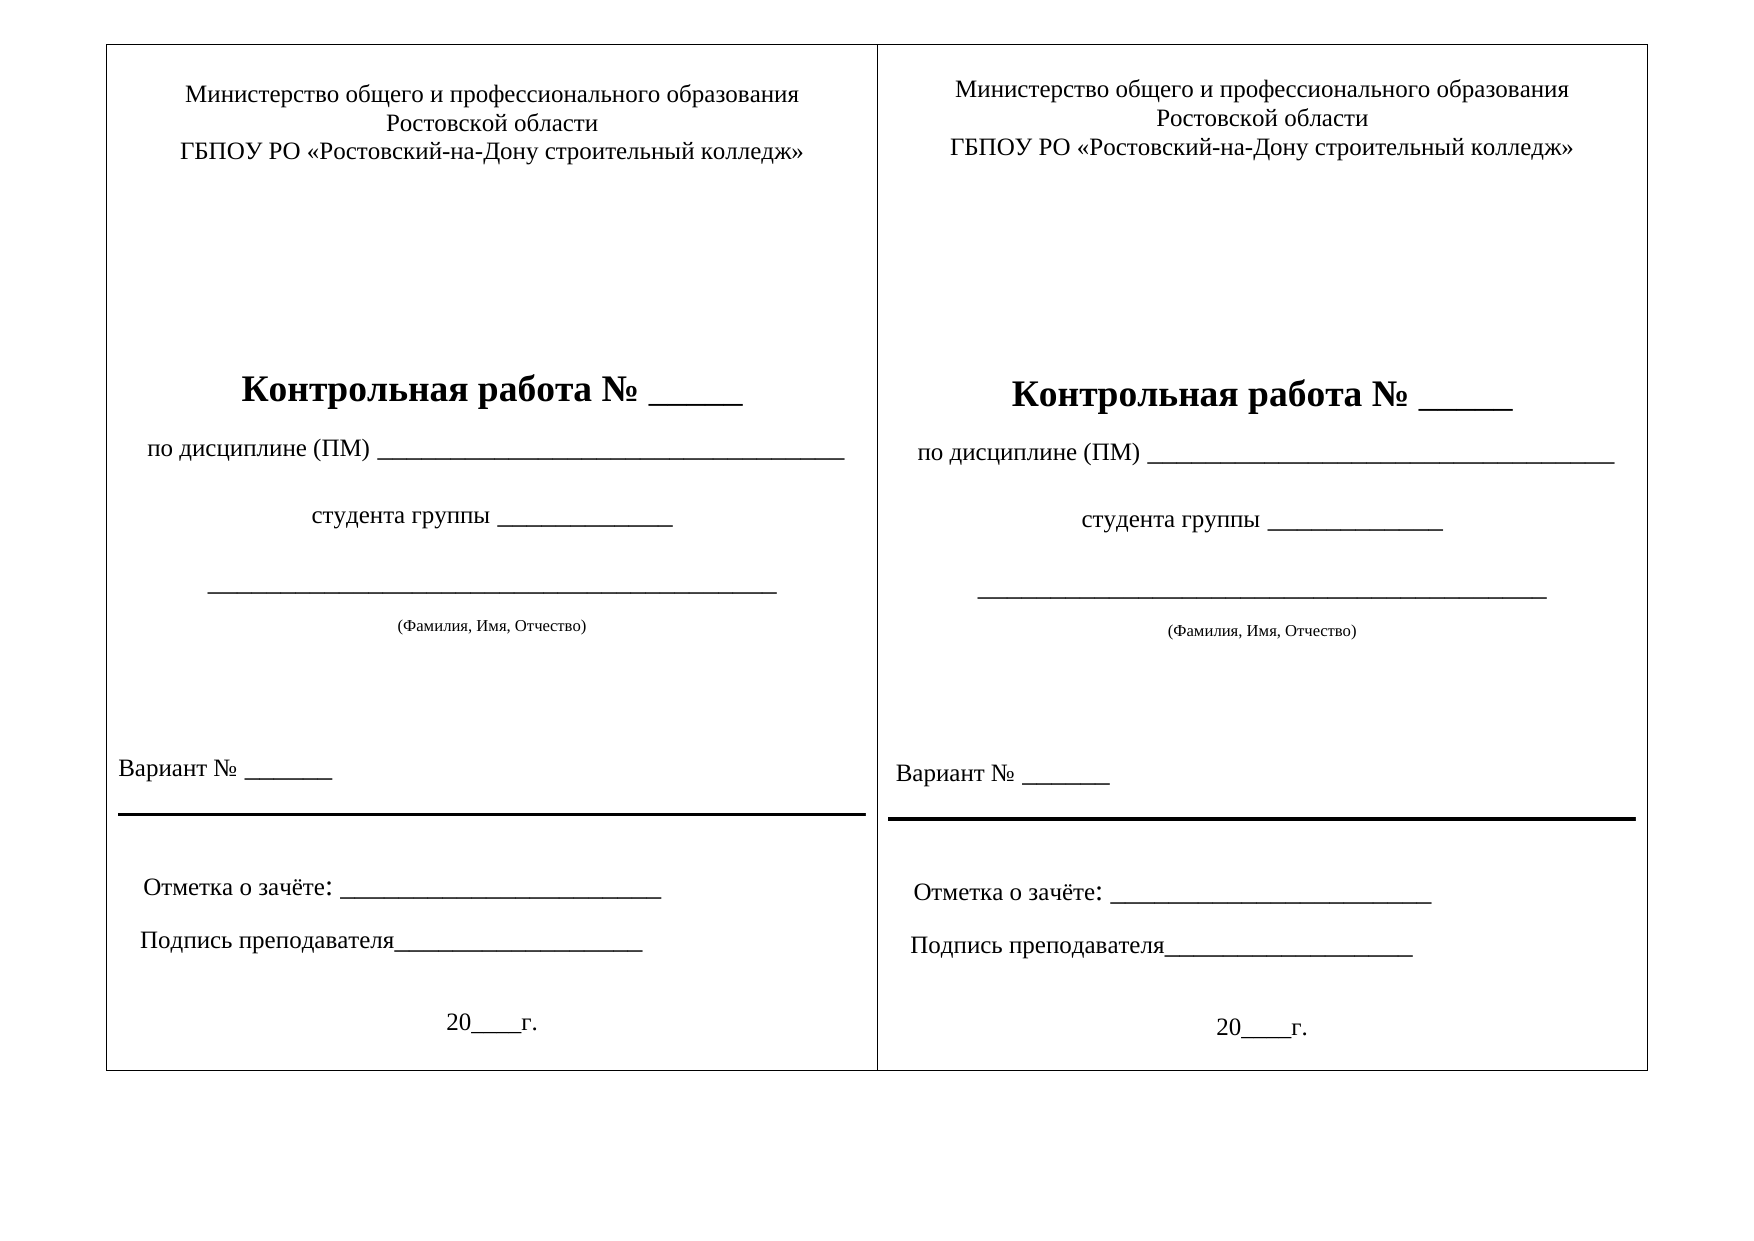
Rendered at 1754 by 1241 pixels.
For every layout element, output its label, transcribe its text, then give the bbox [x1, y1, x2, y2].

table_header Министерство общего и профессионального образования Ростовской области ГБПОУ РО «Ростовский-на-Дону строительный колледж» Контрольная работа № _____ по дисциплине (ПМ) ________________________________ студента группы ____________ _______________________________________ (Фамилия, Имя, Отчество) Вариант № ______ Отметка о зачёте: ______________________ Подпись преподавателя_________________ 20____г. [107, 45, 877, 1070]
table_header Министерство общего и профессионального образования Ростовской области ГБПОУ РО «Ростовский-на-Дону строительный колледж» Контрольная работа № _____ по дисциплине (ПМ) ________________________________ студента группы ____________ _______________________________________ (Фамилия, Имя, Отчество) Вариант № ______ Отметка о зачёте: ______________________ Подпись преподавателя_________________ 20____г. [878, 45, 1647, 1070]
